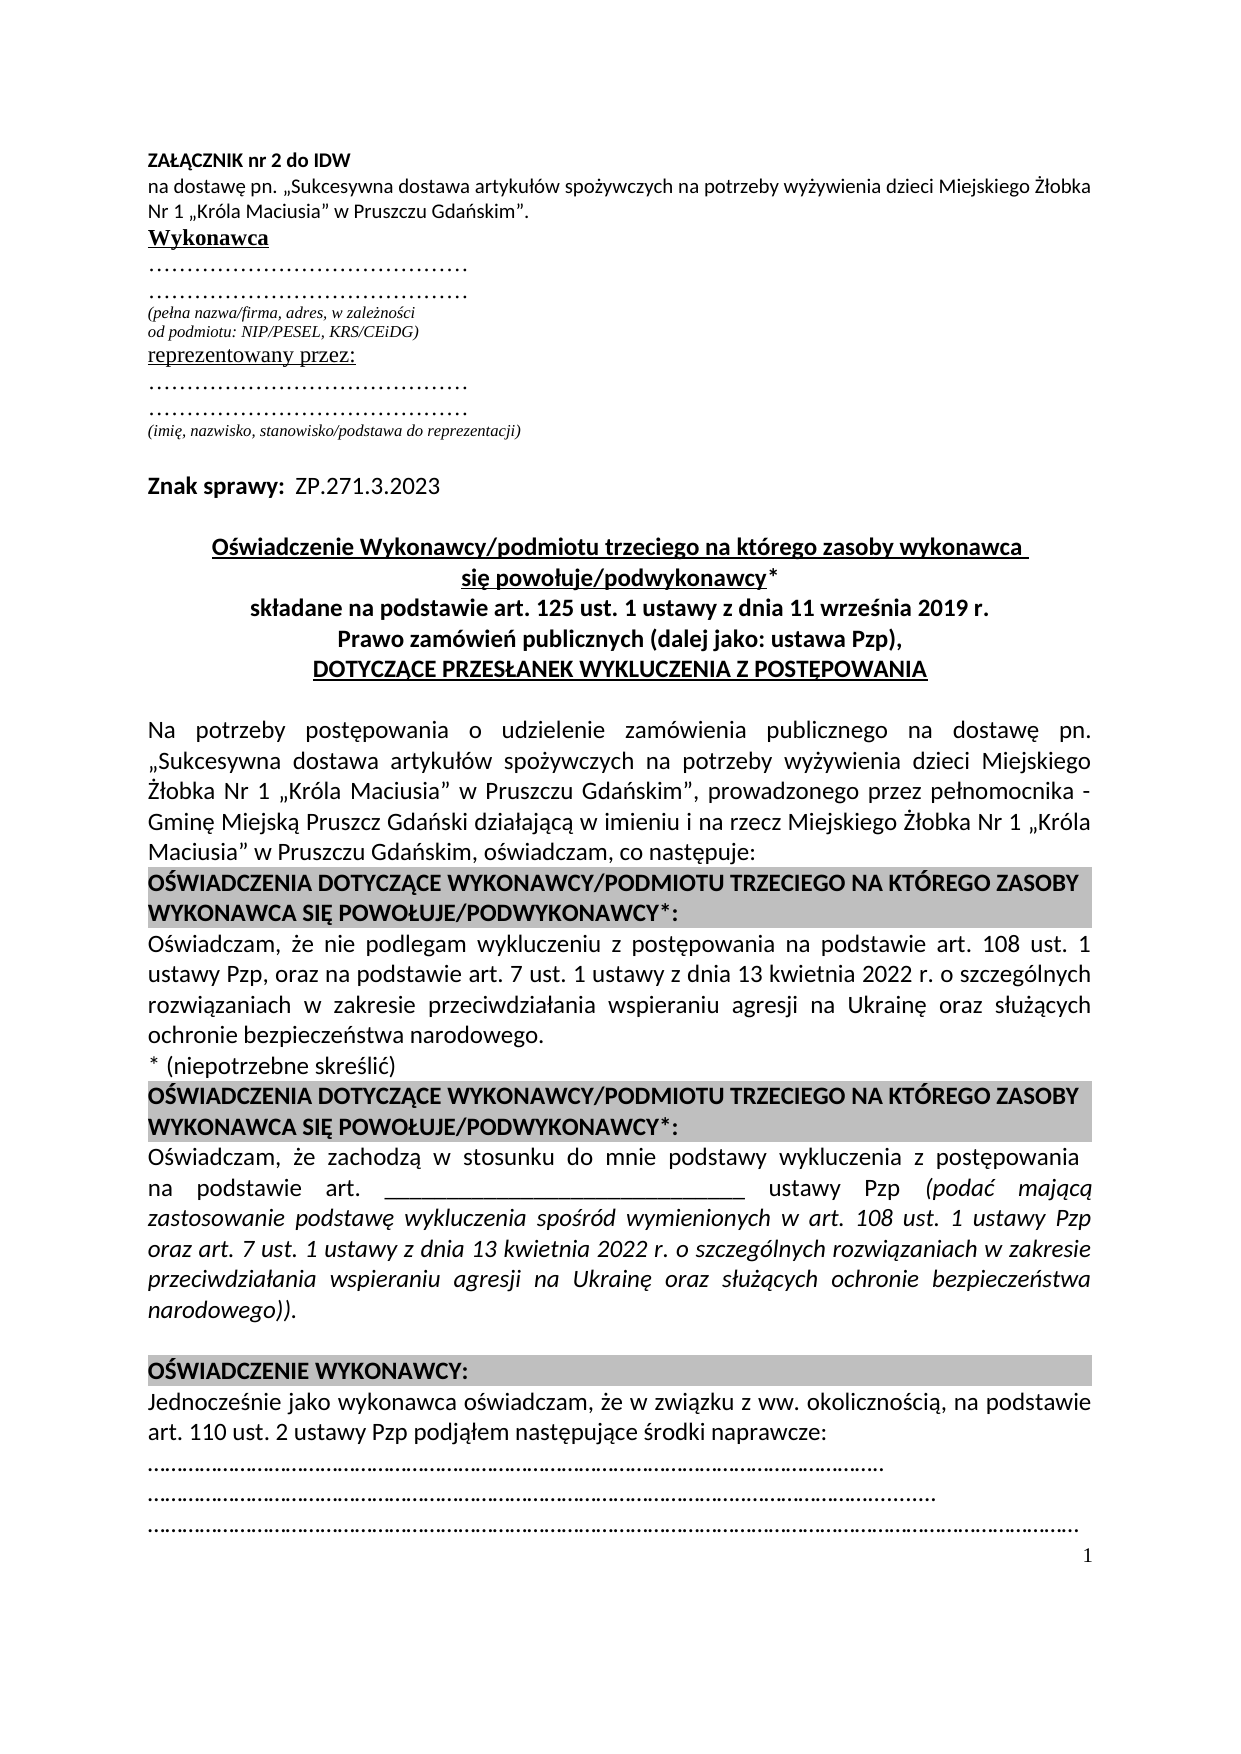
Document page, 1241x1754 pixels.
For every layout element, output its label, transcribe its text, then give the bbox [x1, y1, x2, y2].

subtitle ZAŁĄCZNIK nr 2 do IDW [148, 148, 1092, 173]
text * (niepotrzebne skreślić) [148, 1050, 1092, 1081]
text Oświadczam, że nie podlegam wykluczeniu z postępowania na podstawie art. 108 ust. 1 ustawy Pzp, oraz na podstawie art. 7 ust. 1 ustawy z dnia 13 kwietnia 2022 r. o szczególnych rozwiązaniach w zakresie przeciwdziałania wspieraniu agresji na Ukrainę oraz służących ochronie bezpieczeństwa narodowego. [148, 928, 1092, 1050]
text Na potrzeby postępowania o udzielenie zamówienia publicznego na dostawę pn. „Sukcesywna dostawa artykułów spożywczych na potrzeby wyżywienia dzieci Miejskiego Żłobka Nr 1 „Króla Maciusia” w Pruszczu Gdańskim”, prowadzonego przez pełnomocnika - Gminę Miejską Pruszcz Gdański działającą w imieniu i na rzecz Miejskiego Żłobka Nr 1 „Króla Maciusia” w Pruszczu Gdańskim, oświadczam, co następuje: [148, 714, 1092, 867]
text składane na podstawie art. 125 ust. 1 ustawy z dnia 11 września 2019 r. [148, 592, 1092, 623]
text …………………………………… [148, 277, 1092, 303]
text ………………………………………………………………………… [148, 368, 487, 420]
text OŚWIADCZENIA DOTYCZĄCE WYKONAWCY/PODMIOTU TRZECIEGO NA KTÓREGO ZASOBY WYKONAWCA SIĘ POWOŁUJE/PODWYKONAWCY*: [148, 1081, 1092, 1142]
text (pełna nazwa/firma, adres, w zależności [148, 303, 502, 322]
text DOTYCZĄCE PRZESŁANEK WYKLUCZENIA Z POSTĘPOWANIA [148, 653, 1092, 684]
text OŚWIADCZENIA DOTYCZĄCE WYKONAWCY/PODMIOTU TRZECIEGO NA KTÓREGO ZASOBY WYKONAWCA SIĘ POWOŁUJE/PODWYKONAWCY*: [148, 867, 1092, 928]
text Oświadczenie Wykonawcy/podmiotu trzeciego na którego zasoby wykonawca się powołuje/podwykonawcy* [148, 531, 1092, 592]
text reprezentowany przez: [148, 341, 502, 368]
text na dostawę pn. „Sukcesywna dostawa artykułów spożywczych na potrzeby wyżywienia dzieci Miejskiego Żłobka Nr 1 „Króla Maciusia” w Pruszczu Gdańskim”. [148, 173, 1092, 224]
text OŚWIADCZENIE WYKONAWCY: [148, 1355, 1092, 1386]
text Jednocześnie jako wykonawca oświadczam, że w związku z ww. okolicznością, na podstawie art. 110 ust. 2 ustawy Pzp podjąłem następujące środki naprawcze: [148, 1386, 1092, 1447]
text Znak sprawy: ZP.271.3.2023 [148, 470, 1092, 501]
text (imię, nazwisko, stanowisko/podstawa do reprezentacji) [148, 420, 1092, 439]
text od podmiotu: NIP/PESEL, KRS/CEiDG) [148, 322, 502, 341]
text Prawo zamówień publicznych (dalej jako: ustawa Pzp), [148, 623, 1092, 653]
text Oświadczam, że zachodzą w stosunku do mnie podstawy wykluczenia z postępowania na podstawie art. _____________________________ ustawy Pzp (podać mającą zastosowanie podstawę wykluczenia spośród wymienionych w art. 108 ust. 1 ustawy Pzp oraz art. 7 ust. 1 ustawy z dnia 13 kwietnia 2022 r. o szczególnych rozwiązaniach w zakresie przeciwdziałania wspieraniu agresji na Ukrainę oraz służących ochronie bezpieczeństwa narodowego)). [148, 1142, 1092, 1325]
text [148, 1447, 1092, 1538]
text …………………………………… [148, 250, 1092, 277]
text Wykonawca [148, 224, 1092, 250]
